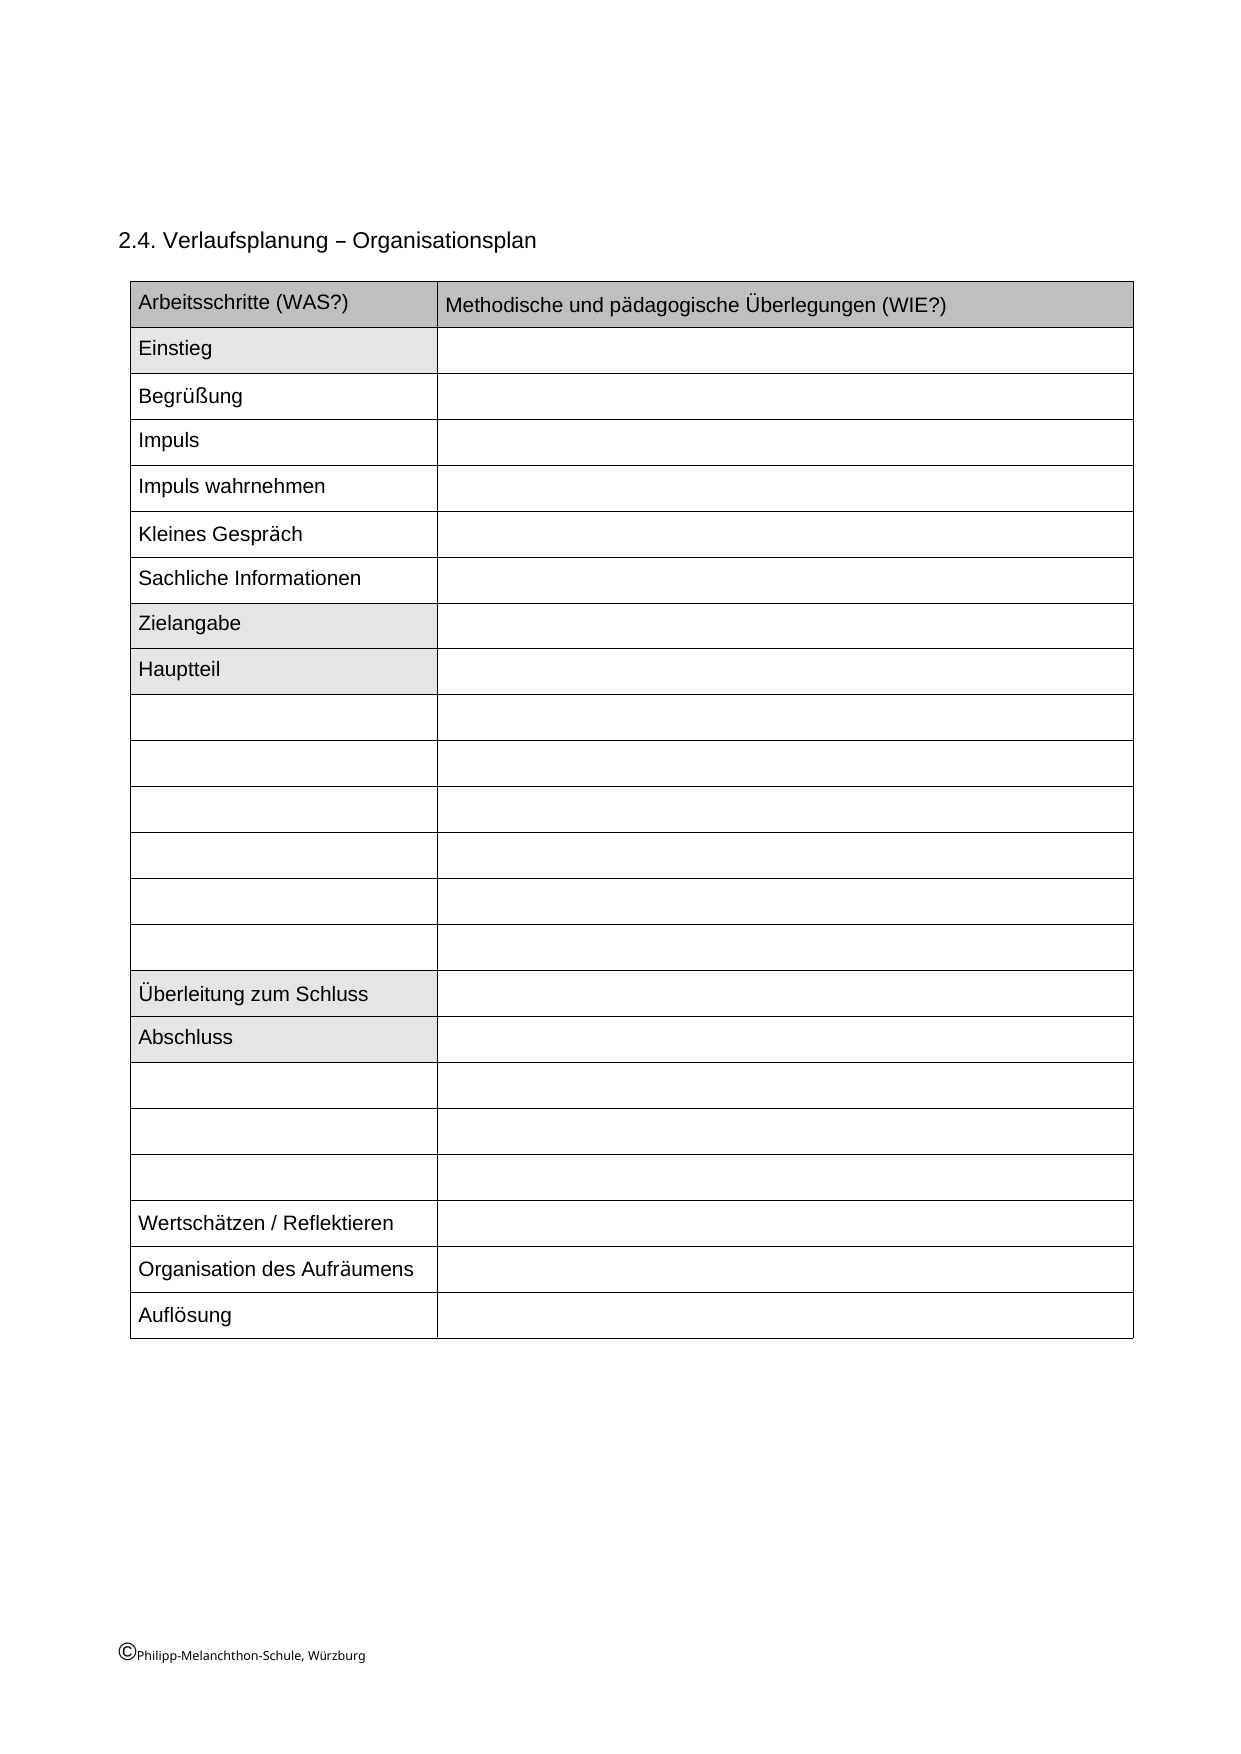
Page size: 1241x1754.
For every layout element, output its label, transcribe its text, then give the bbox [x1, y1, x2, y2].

table_cell [438, 466, 1133, 511]
table_cell Hauptteil [131, 649, 437, 694]
table_cell Impuls [131, 420, 437, 464]
table_cell [438, 1155, 1133, 1199]
table_cell [131, 1155, 437, 1199]
table_cell [438, 1063, 1133, 1108]
table_cell [131, 1109, 437, 1154]
table_cell [438, 1247, 1133, 1291]
table_cell Sachliche Informationen [131, 558, 437, 602]
table_cell [438, 787, 1133, 832]
table_cell [131, 879, 437, 924]
table_cell [131, 741, 437, 786]
table_cell [438, 1201, 1133, 1246]
table_cell Auflösung [131, 1293, 437, 1337]
table_cell Organisation des Aufräumens [131, 1247, 437, 1291]
table_cell [131, 695, 437, 740]
table_cell [131, 925, 437, 970]
table_cell Begrüßung [131, 374, 437, 419]
table_header Arbeitsschritte (WAS?) [131, 282, 437, 327]
table_cell Impuls wahrnehmen [131, 466, 437, 511]
table_cell Abschluss [131, 1017, 437, 1062]
table_cell Wertschätzen / Reflektieren [131, 1201, 437, 1246]
table_cell Kleines Gespräch [131, 512, 437, 556]
table_cell Überleitung zum Schluss [131, 971, 437, 1016]
table_cell [438, 1017, 1133, 1062]
table_cell [438, 741, 1133, 786]
table_cell [438, 420, 1133, 464]
table_cell [438, 695, 1133, 740]
table_cell [438, 1109, 1133, 1154]
table_cell [438, 328, 1133, 373]
table_cell Einstieg [131, 328, 437, 373]
table_cell [131, 1063, 437, 1108]
table_cell Zielangabe [131, 604, 437, 648]
table_cell [438, 649, 1133, 694]
table_cell [131, 787, 437, 832]
table_cell [438, 558, 1133, 602]
table_cell [438, 374, 1133, 419]
table_cell [438, 1293, 1133, 1337]
table_cell [438, 512, 1133, 556]
table_header Methodische und pädagogische Überlegungen (WIE?) [438, 282, 1133, 327]
table_cell [438, 833, 1133, 878]
table_cell [438, 971, 1133, 1016]
table_cell [438, 925, 1133, 970]
text 2.4. Verlaufsplanung – Organisationsplan [118, 223, 1122, 255]
table_cell [438, 604, 1133, 648]
table_cell [131, 833, 437, 878]
table_cell [438, 879, 1133, 924]
